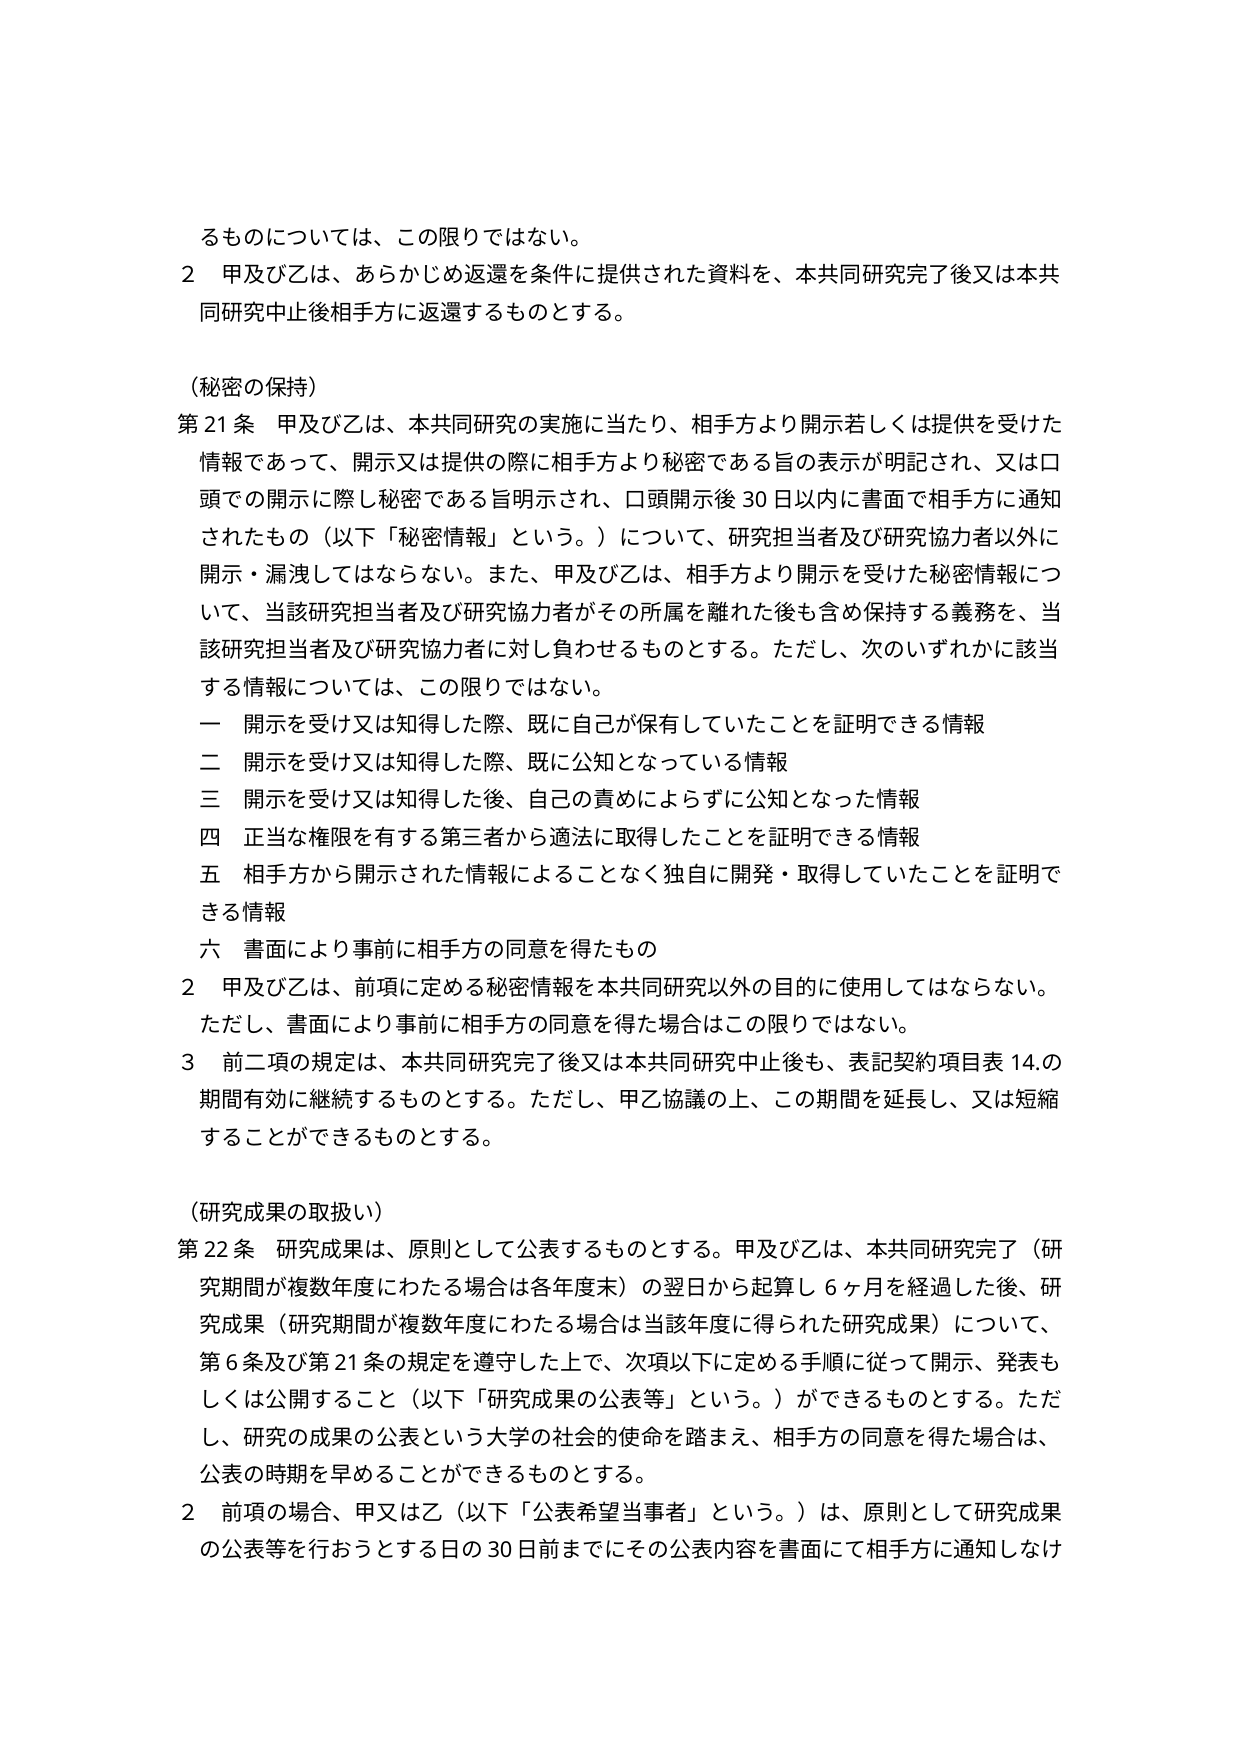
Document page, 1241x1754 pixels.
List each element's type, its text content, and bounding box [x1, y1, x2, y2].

text 四 正当な権限を有する第三者から適法に取得したことを証明できる情報 [199, 817, 1063, 854]
text ２ 甲及び乙は、あらかじめ返還を条件に提供された資料を、本共同研究完了後又は本共同研究中止後相手方に返還するものとする。 [177, 254, 1063, 329]
text （秘密の保持） [177, 367, 1063, 404]
text （研究成果の取扱い） [177, 1192, 1063, 1229]
text 六 書面により事前に相手方の同意を得たもの [199, 929, 1063, 967]
text 一 開示を受け又は知得した際、既に自己が保有していたことを証明できる情報 [177, 704, 1063, 742]
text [177, 1492, 1063, 1567]
text 二 開示を受け又は知得した際、既に公知となっている情報 [199, 742, 1063, 779]
text ３ 前二項の規定は、本共同研究完了後又は本共同研究中止後も、表記契約項目表14.の期間有効に継続するものとする。ただし、甲乙協議の上、この期間を延長し、又は短縮することができるものとする。 [177, 1042, 1063, 1154]
text 三 開示を受け又は知得した後、自己の責めによらずに公知となった情報 [199, 779, 1063, 817]
text 五 相手方から開示された情報によることなく独自に開発・取得していたことを証明できる情報 [199, 854, 1063, 929]
text 第22条 研究成果は、原則として公表するものとする。甲及び乙は、本共同研究完了（研究期間が複数年度にわたる場合は各年度末）の翌日から起算し6ヶ月を経過した後、研究成果（研究期間が複数年度にわたる場合は当該年度に得られた研究成果）について、第6条及び第21条の規定を遵守した上で、次項以下に定める手順に従って開示、発表もしくは公開すること（以下「研究成果の公表等」という。）ができるものとする。ただし、研究の成果の公表という大学の社会的使命を踏まえ、相手方の同意を得た場合は、公表の時期を早めることができるものとする。 [177, 1229, 1063, 1492]
text 第21条 甲及び乙は、本共同研究の実施に当たり、相手方より開示若しくは提供を受けた情報であって、開示又は提供の際に相手方より秘密である旨の表示が明記され、又は口頭での開示に際し秘密である旨明示され、口頭開示後30日以内に書面で相手方に通知されたもの（以下「秘密情報」という。）について、研究担当者及び研究協力者以外に開示・漏洩してはならない。また、甲及び乙は、相手方より開示を受けた秘密情報について、当該研究担当者及び研究協力者がその所属を離れた後も含め保持する義務を、当該研究担当者及び研究協力者に対し負わせるものとする。ただし、次のいずれかに該当する情報については、この限りではない。 [177, 404, 1063, 704]
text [177, 217, 1063, 254]
text ２ 甲及び乙は、前項に定める秘密情報を本共同研究以外の目的に使用してはならない。ただし、書面により事前に相手方の同意を得た場合はこの限りではない。 [177, 967, 1063, 1042]
